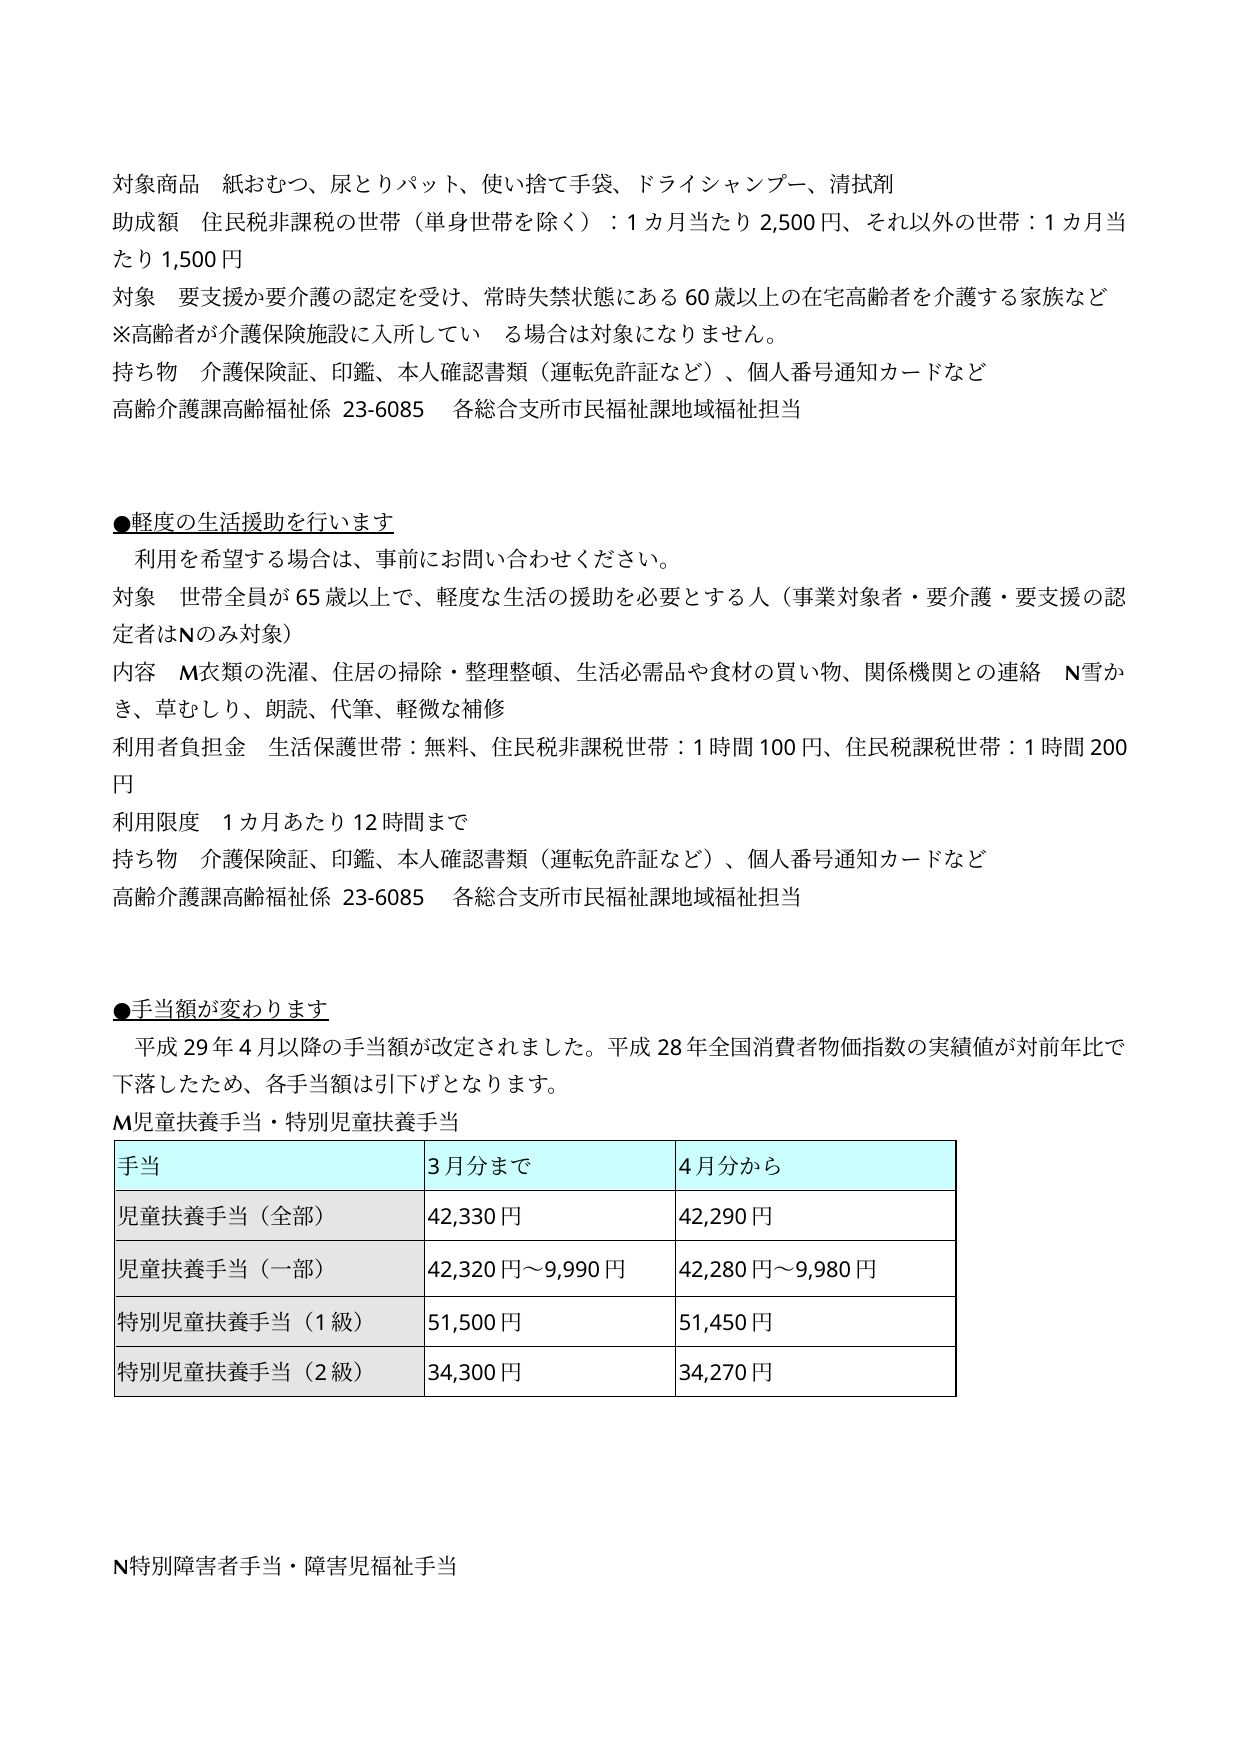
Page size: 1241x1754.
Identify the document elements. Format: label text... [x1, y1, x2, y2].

table_cell 34,270円 [676, 1347, 955, 1396]
text ※高齢者が介護保険施設に入所してい る場合は対象になりません。 [112, 314, 1128, 352]
text ●手当額が変わります [112, 989, 1128, 1027]
text 利用限度 1カ月あたり12時間まで [112, 802, 1128, 839]
text 対象 要支援か要介護の認定を受け、常時失禁状態にある60歳以上の在宅高齢者を介護する家族など [112, 277, 1128, 314]
table_header 4月分から [676, 1141, 955, 1189]
table_cell 児童扶養手当（全部） [115, 1191, 424, 1240]
text 利用者負担金 生活保護世帯：無料、住民税非課税世帯：1時間100円、住民税課税世帯：1時間200円 [112, 727, 1128, 802]
table_cell 51,500円 [425, 1297, 675, 1346]
text 特別障害者手当・障害児福祉手当 [112, 1547, 1128, 1584]
text 対象 世帯全員が65歳以上で、軽度な生活の援助を必要とする人（事業対象者・要介護・要支援の認定者はのみ対象） [112, 577, 1128, 652]
table_cell 特別児童扶養手当（2級） [115, 1347, 424, 1396]
text 児童扶養手当・特別児童扶養手当 [112, 1102, 1128, 1139]
text 平成29年4月以降の手当額が改定されました。平成28年全国消費者物価指数の実績値が対前年比で下落したため、各手当額は引下げとなります。 [112, 1027, 1128, 1102]
table_header 手当 [115, 1141, 424, 1189]
table_cell 特別児童扶養手当（1級） [115, 1297, 424, 1346]
text 高齢介護課高齢福祉係 23-6085 各総合支所市民福祉課地域福祉担当 [112, 389, 1128, 427]
table_cell 34,300円 [425, 1347, 675, 1396]
table_cell 51,450円 [676, 1297, 955, 1346]
text 内容 衣類の洗濯、住居の掃除・整理整頓、生活必需品や食材の買い物、関係機関との連絡 雪かき、草むしり、朗読、代筆、軽微な補修 [112, 652, 1128, 727]
text ●軽度の生活援助を行います [112, 502, 1128, 539]
table_header 3月分まで [425, 1141, 675, 1189]
text 高齢介護課高齢福祉係 23-6085 各総合支所市民福祉課地域福祉担当 [112, 877, 1128, 914]
table_cell 42,320円～9,990円 [425, 1241, 675, 1296]
table_cell 42,280円～9,980円 [676, 1241, 955, 1296]
text 持ち物 介護保険証、印鑑、本人確認書類（運転免許証など）、個人番号通知カードなど [112, 352, 1128, 389]
table_cell 42,330円 [425, 1191, 675, 1240]
table_cell 42,290円 [676, 1191, 955, 1240]
text 利用を希望する場合は、事前にお問い合わせください。 [112, 539, 1128, 577]
text 持ち物 介護保険証、印鑑、本人確認書類（運転免許証など）、個人番号通知カードなど [112, 839, 1128, 877]
text 対象商品 紙おむつ、尿とりパット、使い捨て手袋、ドライシャンプー、清拭剤 [112, 164, 1128, 202]
table_cell 児童扶養手当（一部） [115, 1241, 424, 1296]
text 助成額 住民税非課税の世帯（単身世帯を除く）：1カ月当たり2,500円、それ以外の世帯：1カ月当たり1,500円 [112, 202, 1128, 277]
